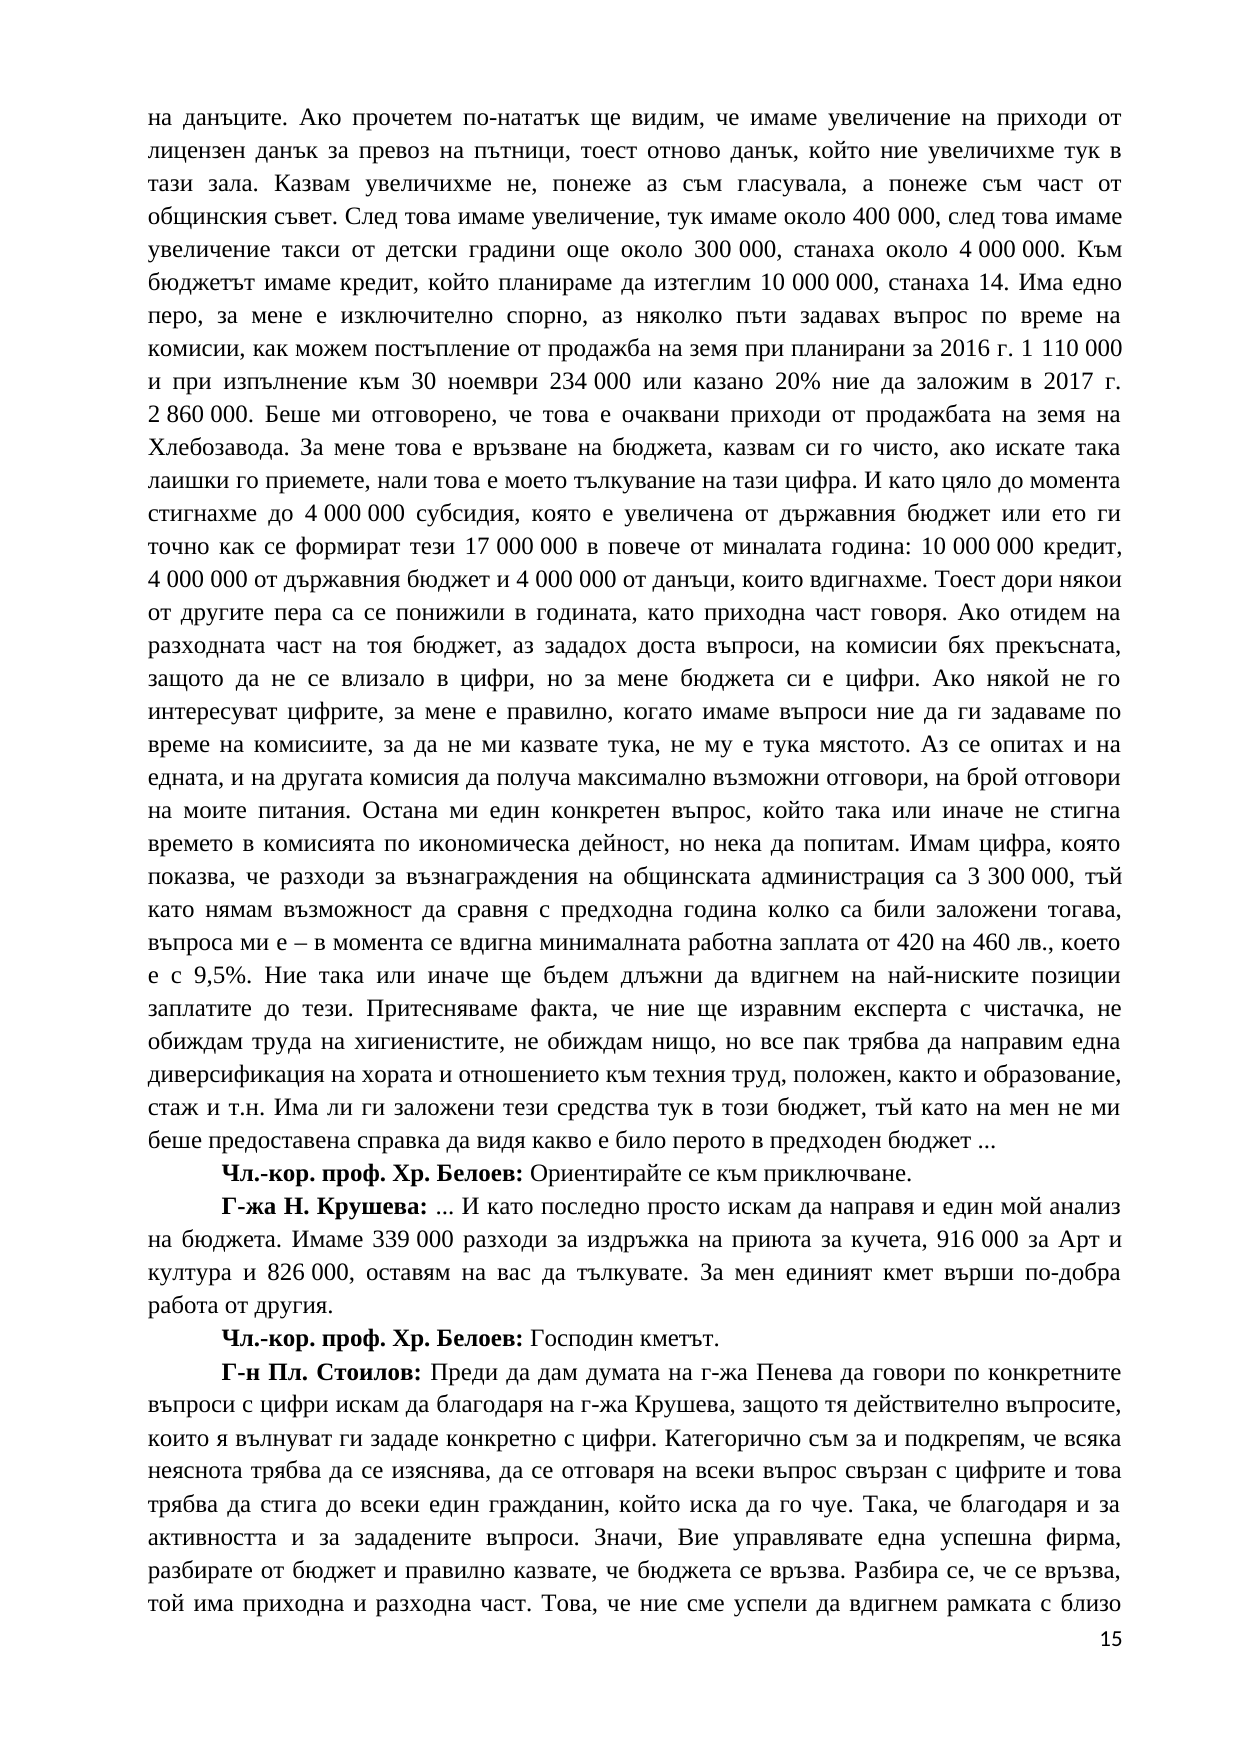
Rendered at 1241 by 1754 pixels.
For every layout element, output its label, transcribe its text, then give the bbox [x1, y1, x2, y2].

text Чл.-кор. проф. Хр. Белоев: Господин кметът. [148, 1323, 1122, 1352]
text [148, 1357, 1122, 1616]
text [148, 102, 1122, 1154]
text Г-жа Н. Крушева: ... И като последно просто искам да направя и един мой анализ на бюджета. Имаме 339 000 разходи за издръжка на приюта за кучета, 916 000 за Арт и култура и 826 000, оставям на вас да тълкувате. За мен единият кмет върши по-добра работа от другия. [148, 1191, 1122, 1319]
text Чл.-кор. проф. Хр. Белоев: Ориентирайте се към приключване. [148, 1158, 1122, 1187]
